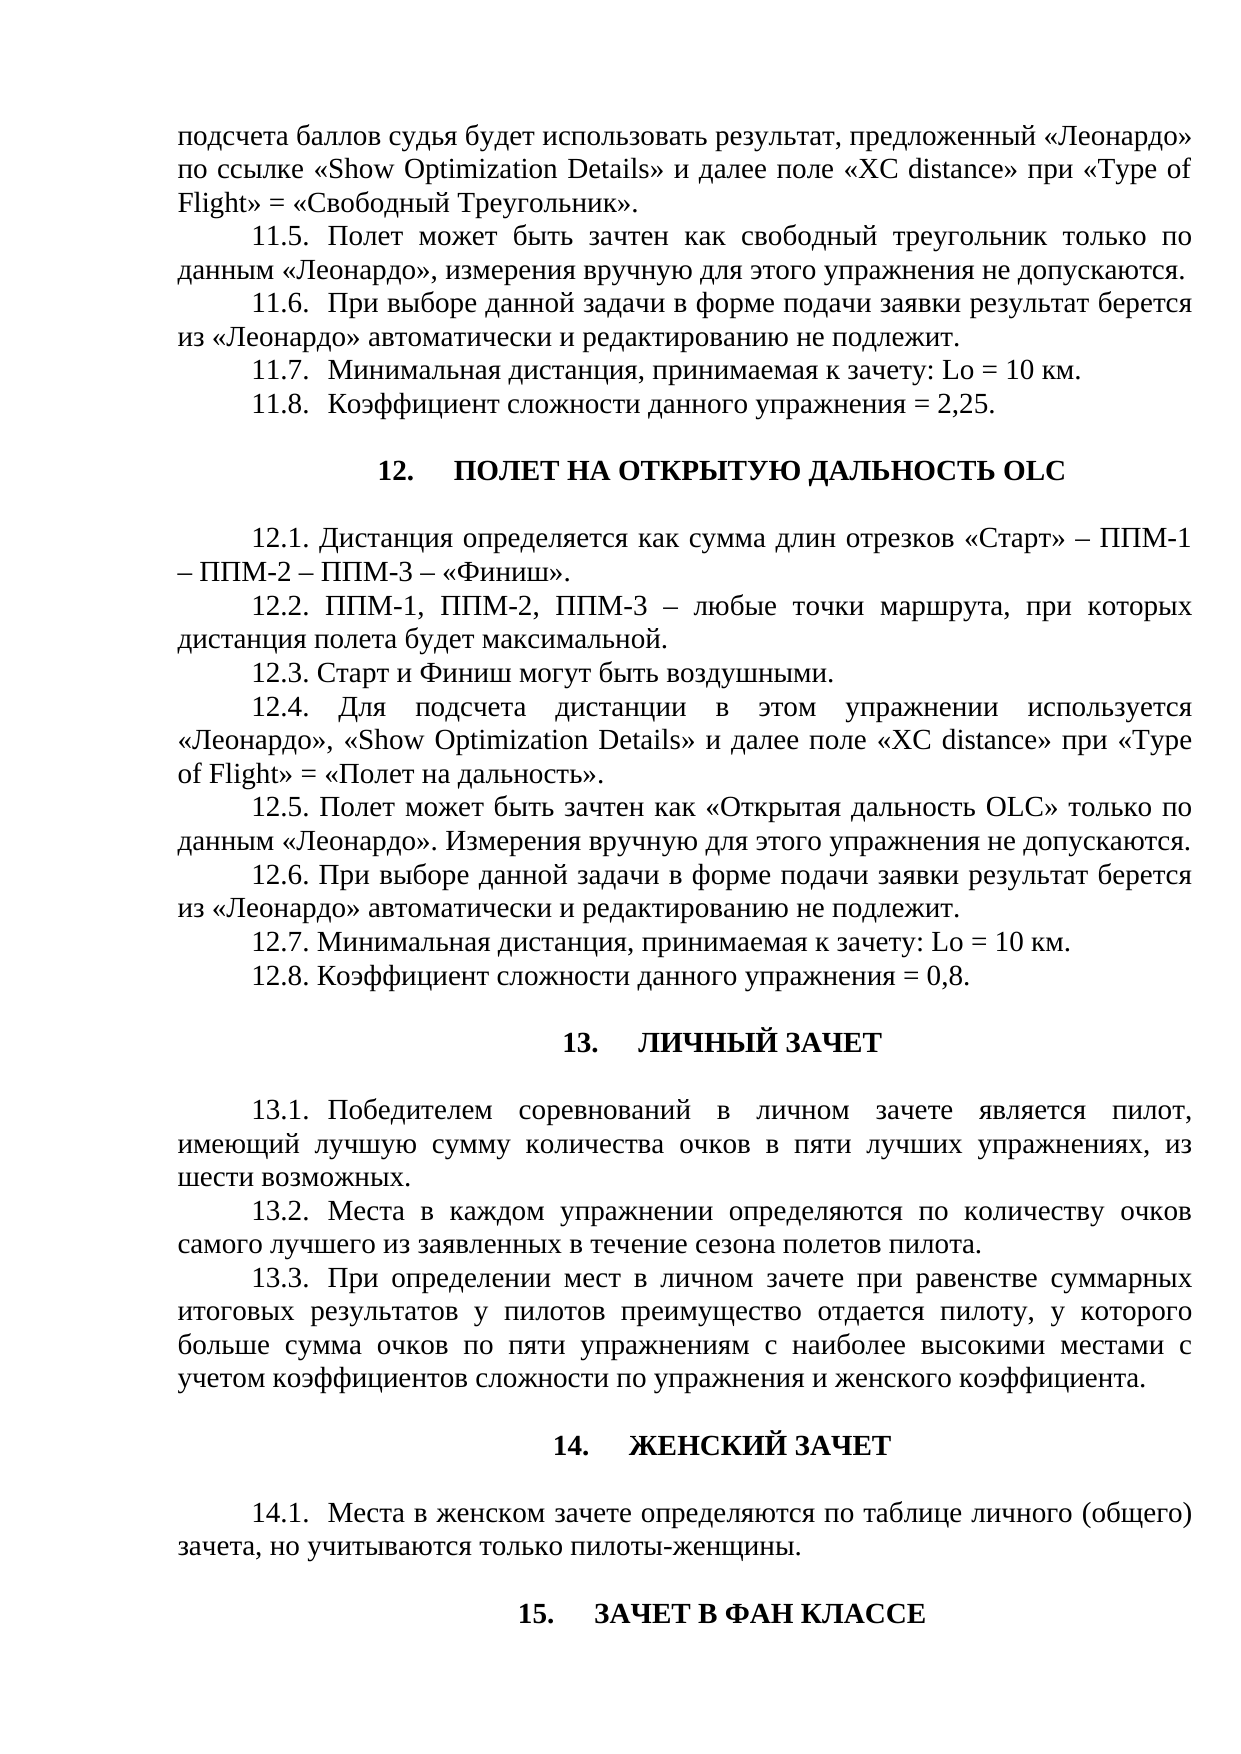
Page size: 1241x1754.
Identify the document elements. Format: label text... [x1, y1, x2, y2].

list При определении мест в личном зачете при равенстве суммарных итоговых результатов у пилотов преимущество отдается пилоту, у которого больше сумма очков по пяти упражнениям с наиболее высокими местами с учетом коэффициентов сложности по упражнения и женского коэффициента. [177, 1260, 1193, 1394]
text 12.8. Коэффициент сложности данного упражнения = 0,8. [177, 958, 1193, 992]
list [177, 118, 1193, 219]
list Коэффициент сложности данного упражнения = 2,25. [177, 386, 1193, 420]
list ЛИЧНЫЙ ЗАЧЕТ [177, 1025, 1193, 1059]
list ЖЕНСКИЙ ЗАЧЕТ [177, 1428, 1193, 1462]
text 12.2. ППМ-1, ППМ-2, ППМ-3 – любые точки маршрута, при которых дистанция полета будет максимальной. [177, 588, 1193, 655]
list Победителем соревнований в личном зачете является пилот, имеющий лучшую сумму количества очков в пяти лучших упражнениях, из шести возможных. [177, 1093, 1193, 1193]
list ПОЛЕТ НА ОТКРЫТУЮ ДАЛЬНОСТЬ OLC [177, 453, 1193, 487]
list Полет может быть зачтен как свободный треугольник только по данным «Леонардо», измерения вручную для этого упражнения не допускаются. [177, 219, 1193, 286]
text 12.1. Дистанция определяется как сумма длин отрезков «Cтарт» – ППМ-1 – ППМ-2 – ППМ-3 – «Финиш». [177, 521, 1193, 588]
text 12.3. Старт и Финиш могут быть воздушными. [177, 655, 1193, 689]
list ЗАЧЕТ В ФАН КЛАССЕ [177, 1596, 1193, 1629]
list Места в каждом упражнении определяются по количеству очков самого лучшего из заявленных в течение сезона полетов пилота. [177, 1193, 1193, 1260]
text 12.7. Минимальная дистанция, принимаемая к зачету: Lo = 10 км. [177, 924, 1193, 958]
list При выборе данной задачи в форме подачи заявки результат берется из «Леонардо» автоматически и редактированию не подлежит. [177, 286, 1193, 353]
text 12.6. При выборе данной задачи в форме подачи заявки результат берется из «Леонардо» автоматически и редактированию не подлежит. [177, 857, 1193, 924]
text 12.5. Полет может быть зачтен как «Открытая дальность OLC» только по данным «Леонардо». Измерения вручную для этого упражнения не допускаются. [177, 790, 1193, 857]
list Места в женском зачете определяются по таблице личного (общего) зачета, но учитываются только пилоты-женщины. [177, 1495, 1193, 1562]
text 12.4. Для подсчета дистанции в этом упражнении используется «Леонардо», «Show Optimization Details» и далее поле «XC distance» при «Type of Flight» = «Полет на дальность». [177, 689, 1193, 790]
list Минимальная дистанция, принимаемая к зачету: Lo = 10 км. [177, 353, 1193, 386]
